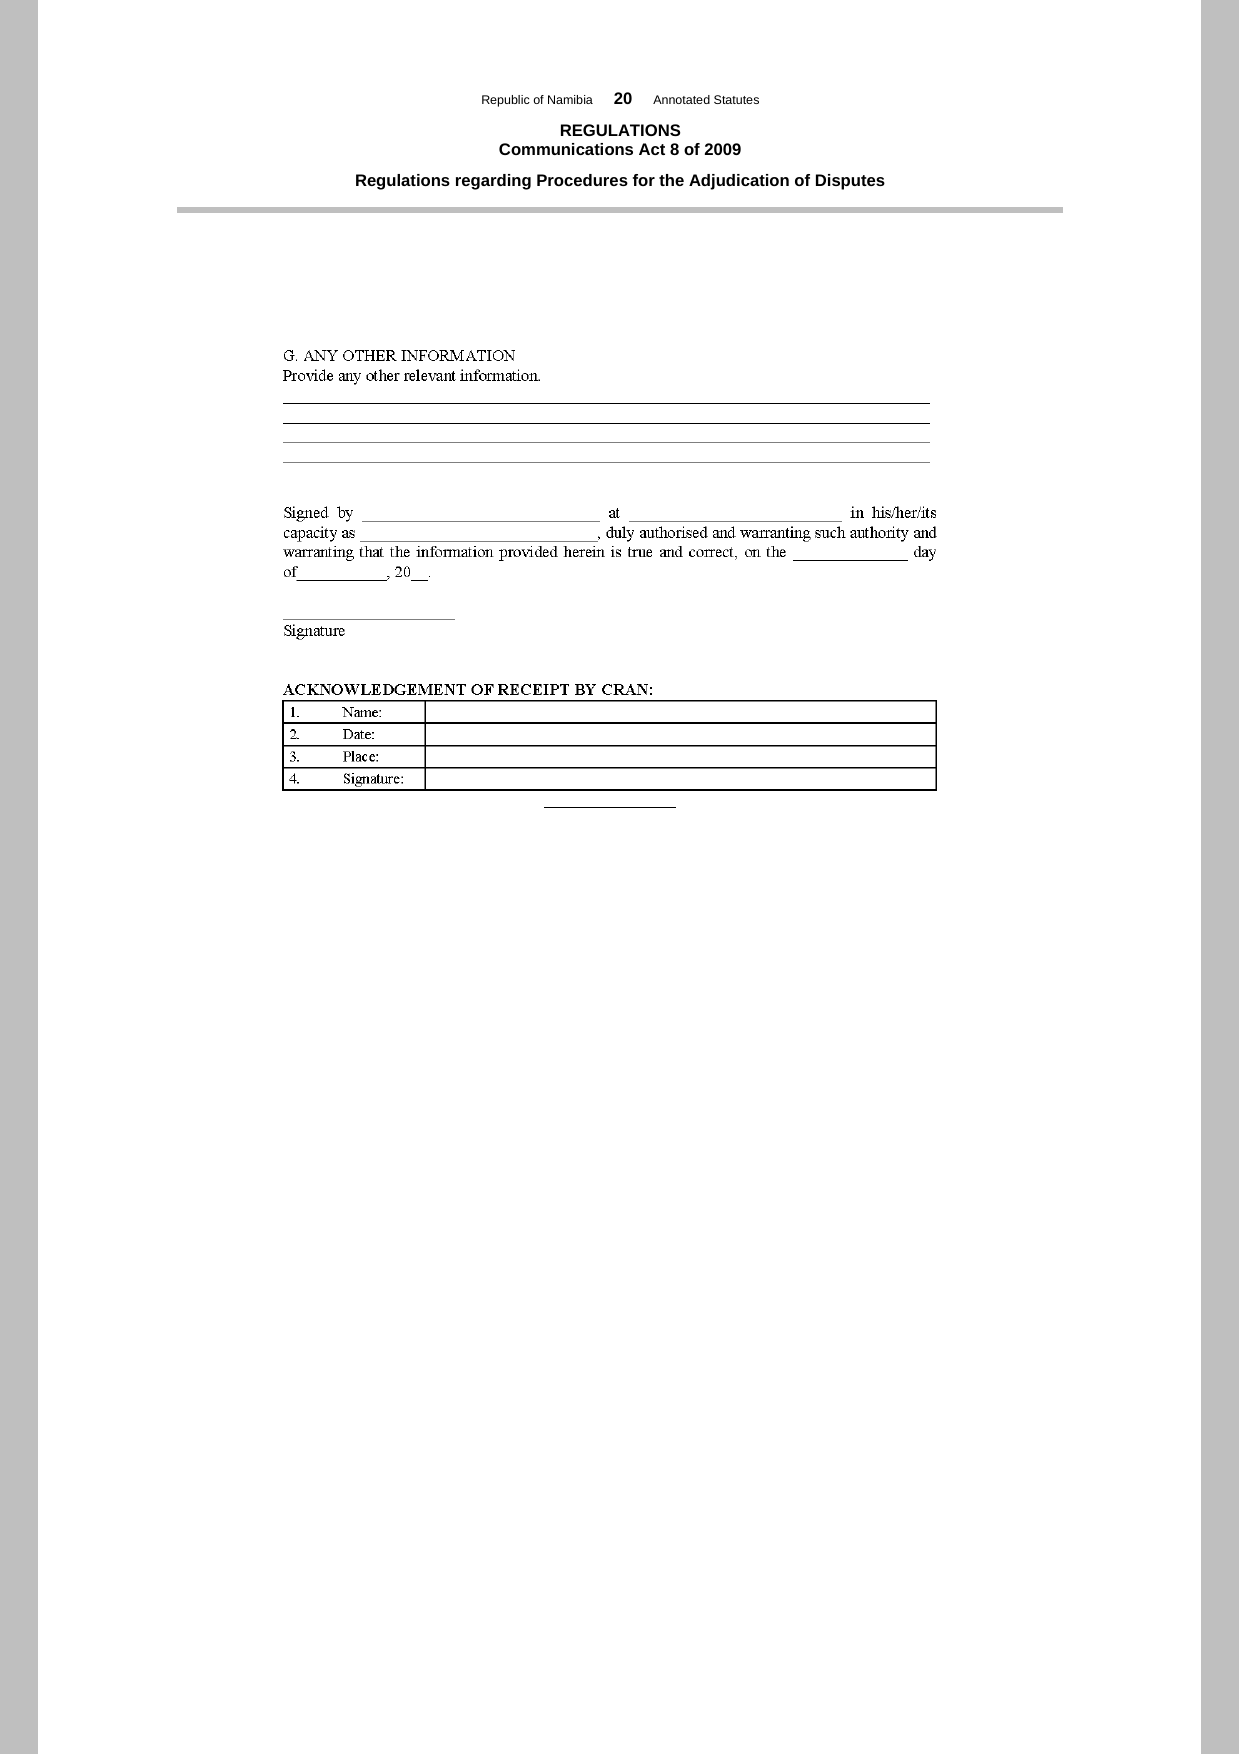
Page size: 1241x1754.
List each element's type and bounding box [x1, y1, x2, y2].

picture [177, 265, 1063, 1517]
